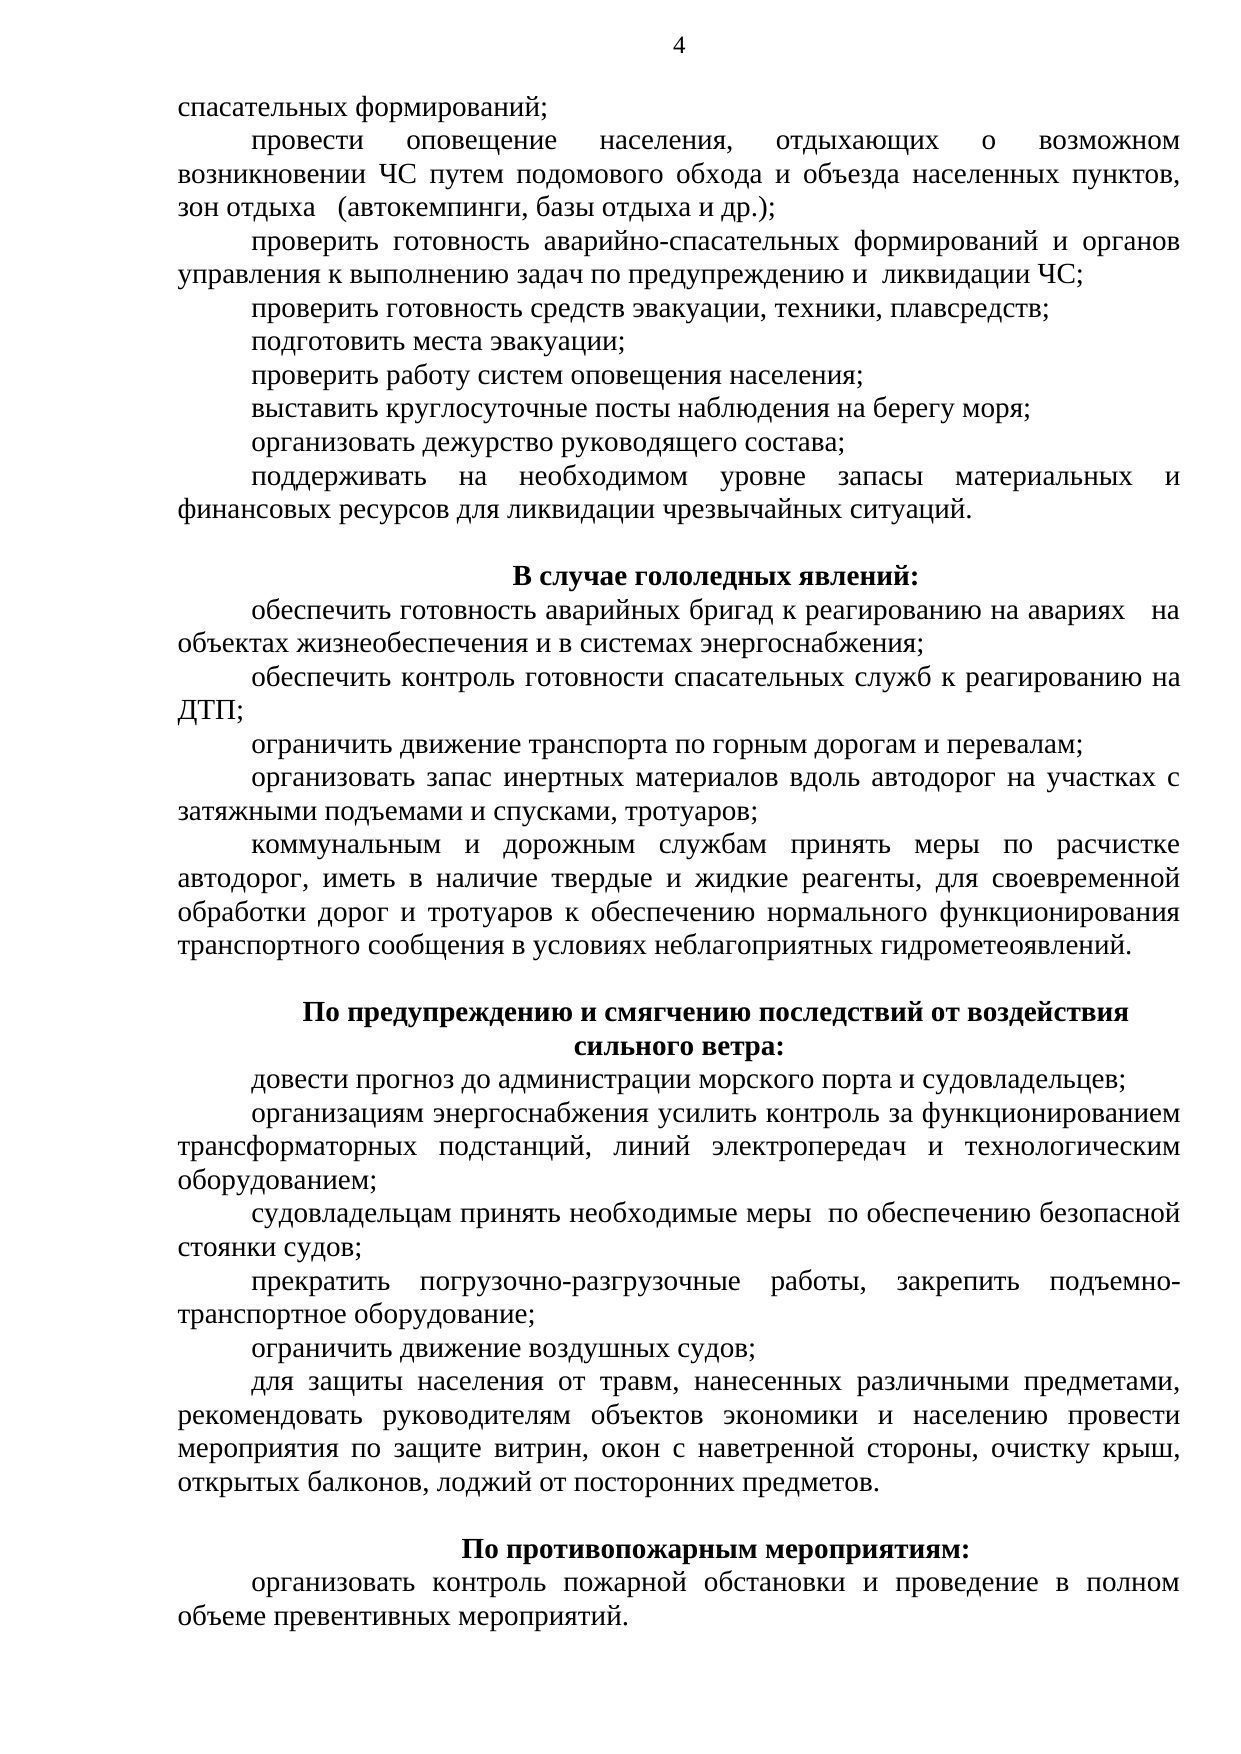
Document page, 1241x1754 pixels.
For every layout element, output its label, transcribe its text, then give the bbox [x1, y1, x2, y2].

text проверить готовность аварийно-спасательных формирований и органов управления к выполнению задач по предупреждению и ликвидации ЧС; [177, 223, 1181, 290]
text для защиты населения от травм, нанесенных различными предметами, рекомендовать руководителям объектов экономики и населению провести мероприятия по защите витрин, окон с наветренной стороны, очистку крыш, открытых балконов, лоджий от посторонних предметов. [177, 1363, 1181, 1497]
text организовать дежурство руководящего состава; [177, 424, 1181, 458]
text обеспечить готовность аварийных бригад к реагированию на авариях на объектах жизнеобеспечения и в системах энергоснабжения; [177, 592, 1181, 659]
text обеспечить контроль готовности спасательных служб к реагированию на ДТП; [177, 659, 1181, 726]
text проверить работу систем оповещения населения; [177, 357, 1181, 391]
text проверить готовность средств эвакуации, техники, плавсредств; [177, 290, 1181, 323]
text В случае гололедных явлений: [177, 558, 1181, 592]
text ограничить движение воздушных судов; [177, 1330, 1181, 1363]
text подготовить места эвакуации; [177, 323, 1181, 357]
text По противопожарным мероприятиям: [177, 1531, 1181, 1564]
text организовать контроль пожарной обстановки и проведение в полном объеме превентивных мероприятий. [177, 1564, 1181, 1632]
text организациям энергоснабжения усилить контроль за функционированием трансформаторных подстанций, линий электропередач и технологическим оборудованием; [177, 1095, 1181, 1196]
text довести прогноз до администрации морского порта и судовладельцев; [177, 1061, 1181, 1095]
text провести оповещение населения, отдыхающих о возможном возникновении ЧС путем подомового обхода и объезда населенных пунктов, зон отдыха (автокемпинги, базы отдыха и др.); [177, 122, 1181, 223]
text судовладельцам принять необходимые меры по обеспечению безопасной стоянки судов; [177, 1196, 1181, 1263]
text организовать запас инертных материалов вдоль автодорог на участках с затяжными подъемами и спусками, тротуаров; [177, 759, 1181, 827]
text прекратить погрузочно-разгрузочные работы, закрепить подъемно-транспортное оборудование; [177, 1263, 1181, 1330]
text По предупреждению и смягчению последствий от воздействия сильного ветра: [177, 994, 1181, 1061]
text ограничить движение транспорта по горным дорогам и перевалам; [177, 726, 1181, 759]
text выставить круглосуточные посты наблюдения на берегу моря; [177, 391, 1181, 424]
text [177, 89, 1181, 122]
text коммунальным и дорожным службам принять меры по расчистке автодорог, иметь в наличие твердые и жидкие реагенты, для своевременной обработки дорог и тротуаров к обеспечению нормального функционирования транспортного сообщения в условиях неблагоприятных гидрометеоявлений. [177, 827, 1181, 961]
text поддерживать на необходимом уровне запасы материальных и финансовых ресурсов для ликвидации чрезвычайных ситуаций. [177, 458, 1181, 525]
